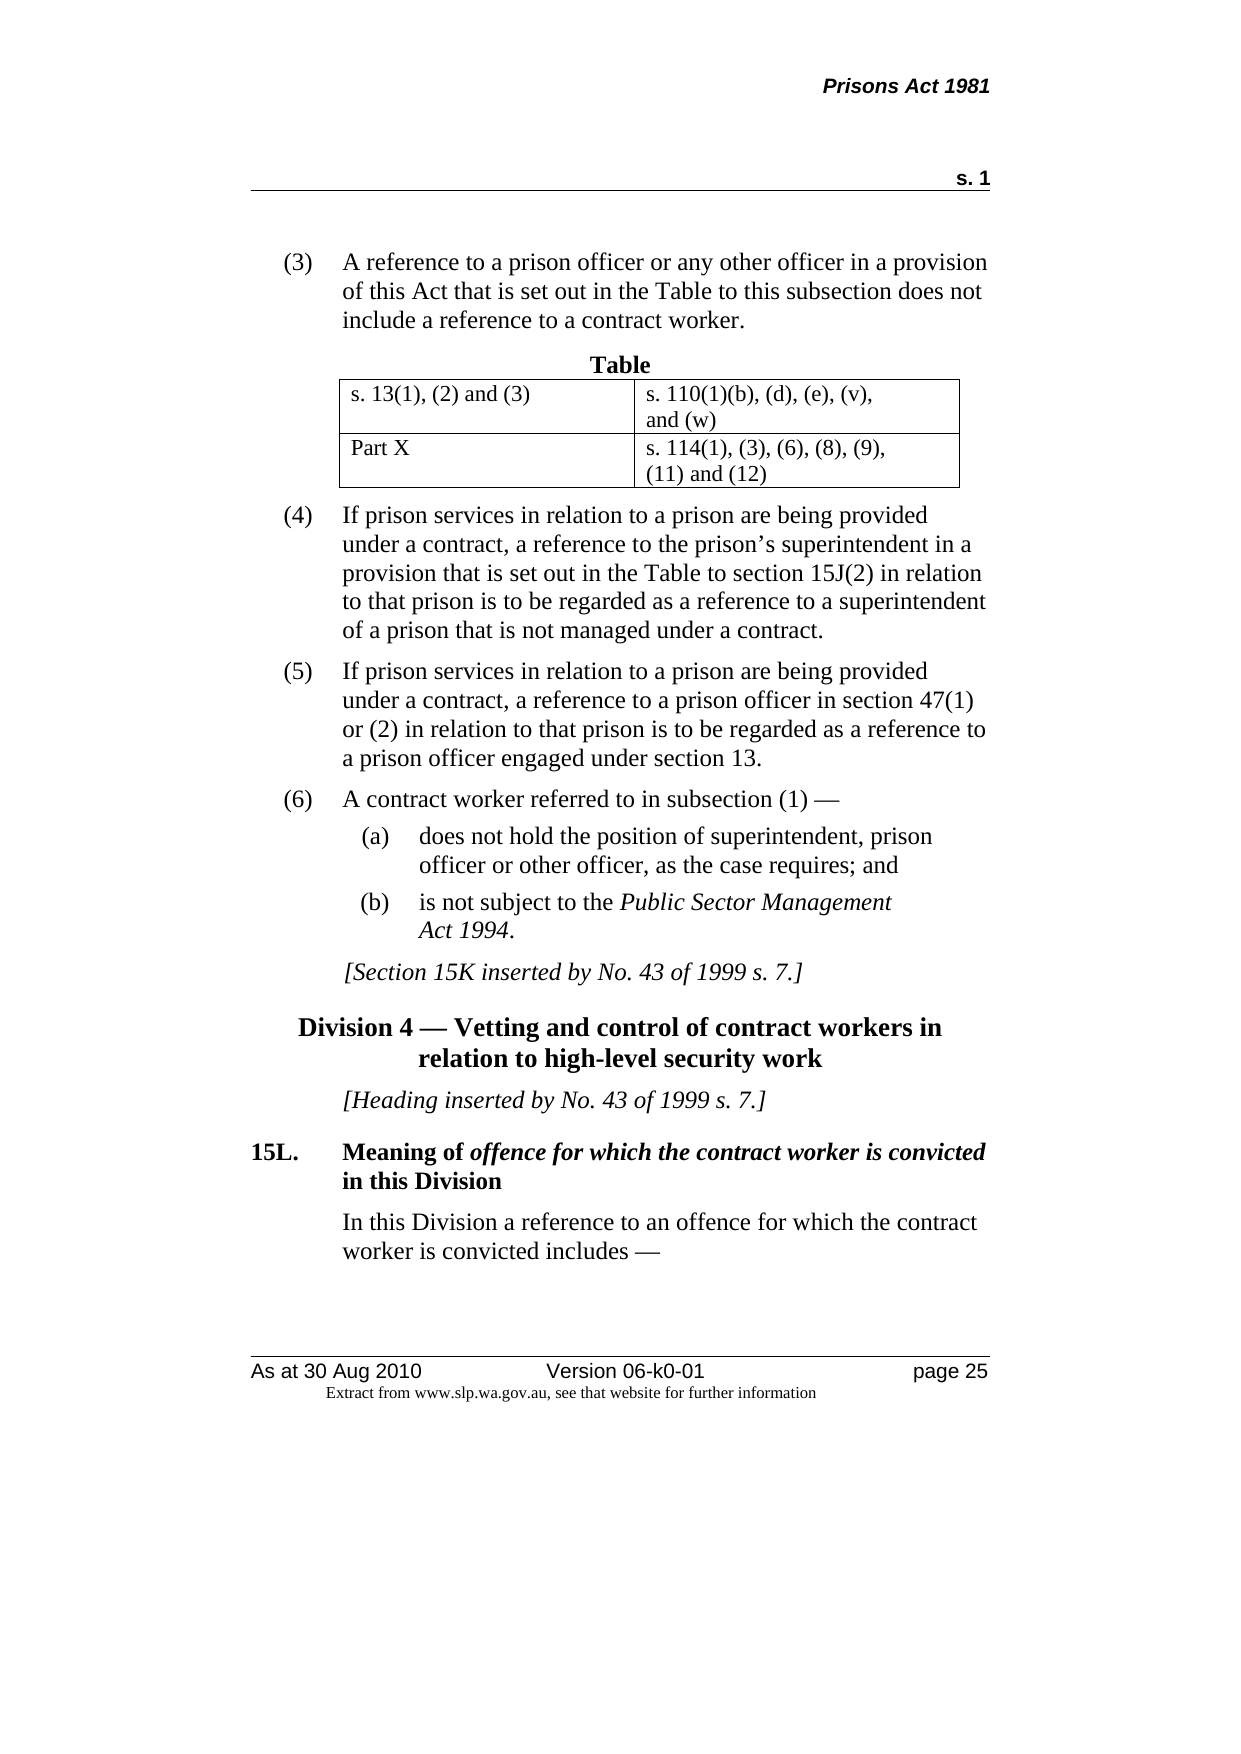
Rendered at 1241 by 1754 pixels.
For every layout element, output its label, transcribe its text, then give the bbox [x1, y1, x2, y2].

text (b) is not subject to the Public Sector Management Act 1994. [251, 887, 990, 944]
text (4) If prison services in relation to a prison are being provided under a contract, a reference to the prison’s superintendent in a provision that is set out in the Table to section 15J(2) in relation to that prison is to be regarded as a reference to a superintendent of a prison that is not managed under a contract. [251, 500, 990, 644]
table_header s. 110(1)(b), (d), (e), (v), and (w) [635, 380, 959, 433]
table_cell s. 114(1), (3), (6), (8), (9), (11) and (12) [635, 434, 959, 487]
subtitle Table [251, 350, 990, 379]
text (a) does not hold the position of superintendent, prison officer or other officer, as the case requires; and [251, 821, 990, 878]
text In this Division a reference to an offence for which the contract worker is convicted includes — [251, 1207, 990, 1264]
subtitle 15L. Meaning of offence for which the contract worker is convicted in this Division [251, 1137, 990, 1194]
subtitle Division 4 — Vetting and control of contract workers in relation to high-level security work [251, 1011, 990, 1073]
text (5) If prison services in relation to a prison are being provided under a contract, a reference to a prison officer in section 47(1) or (2) in relation to that prison is to be regarded as a reference to a prison officer engaged under section 13. [251, 656, 990, 771]
table_cell Part X [340, 434, 634, 487]
text [Section 15K inserted by No. 43 of 1999 s. 7.] [251, 957, 990, 986]
subtitle [Heading inserted by No. 43 of 1999 s. 7.] [251, 1085, 990, 1114]
text (6) A contract worker referred to in subsection (1) — [251, 784, 990, 813]
text (3) A reference to a prison officer or any other officer in a provision of this Act that is set out in the Table to this subsection does not include a reference to a contract worker. [251, 247, 990, 334]
table_header s. 13(1), (2) and (3) [340, 380, 634, 433]
